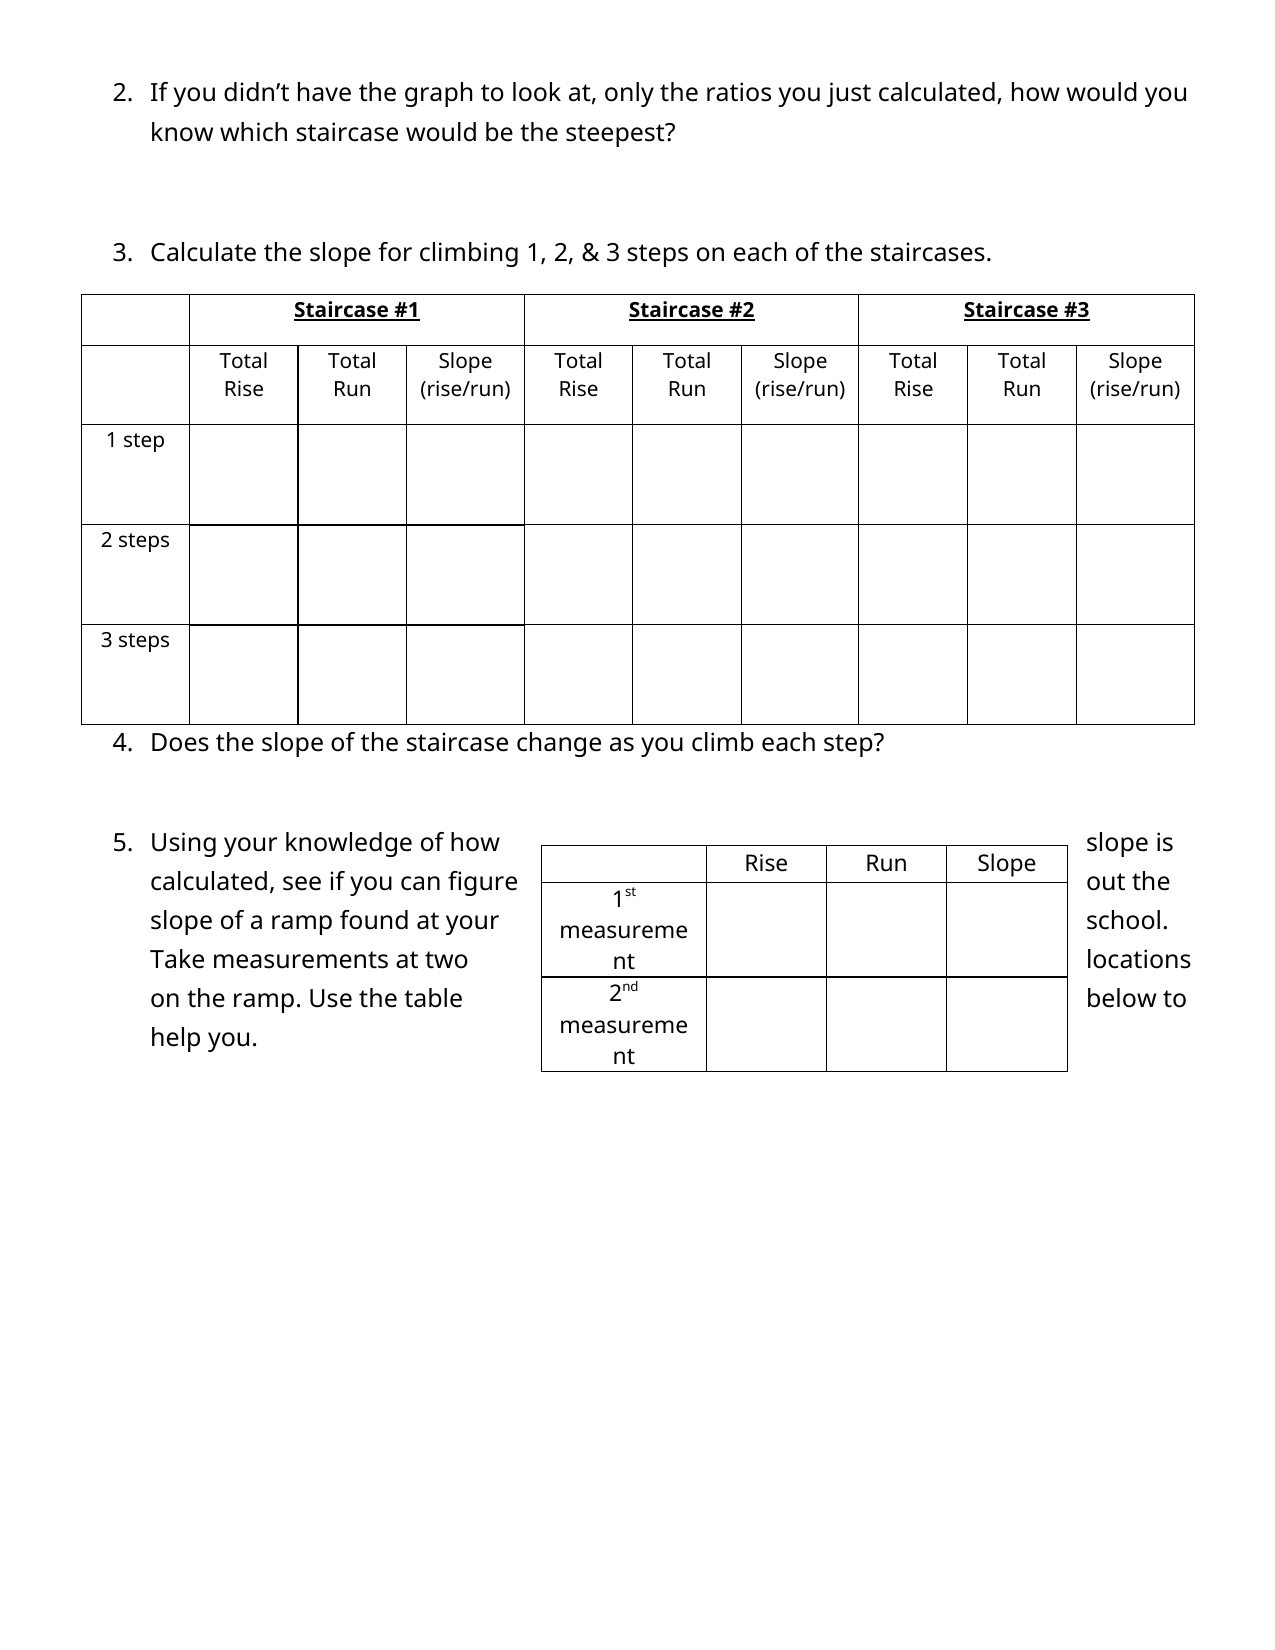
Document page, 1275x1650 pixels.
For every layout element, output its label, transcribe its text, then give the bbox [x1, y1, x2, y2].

table_cell Total Run [968, 346, 1076, 424]
table_cell 1 step [82, 425, 189, 524]
table_cell [968, 525, 1076, 624]
table_cell [299, 626, 406, 724]
table_cell [707, 883, 826, 976]
table_cell [707, 978, 826, 1071]
table_header [542, 846, 706, 882]
table_cell [1077, 625, 1194, 724]
table_cell [299, 526, 406, 624]
table_cell Total Run [633, 346, 741, 424]
table_header Slope [947, 846, 1067, 882]
table_cell [525, 625, 632, 724]
table_cell Slope (rise/run) [1077, 346, 1194, 424]
table_cell [827, 978, 946, 1071]
table_cell [947, 978, 1067, 1071]
table_cell [525, 425, 632, 524]
table_cell [859, 625, 967, 724]
table_cell [859, 525, 967, 624]
table_cell [407, 425, 524, 524]
table_header Staircase #2 [525, 295, 858, 344]
list Does the slope of the staircase change as you climb each step? [112, 725, 1200, 759]
table_cell 3 steps [82, 625, 189, 724]
table_cell Total Rise [859, 346, 967, 424]
table_cell [299, 425, 406, 524]
table_cell [190, 526, 297, 624]
table_header Staircase #3 [859, 295, 1194, 344]
table_cell [742, 525, 858, 624]
table_cell [633, 625, 741, 724]
table_cell [525, 525, 632, 624]
table_cell [968, 625, 1076, 724]
table_cell 1st measurement [542, 883, 706, 976]
table_header Staircase #1 [190, 295, 524, 344]
table_cell 2nd measurement [542, 978, 706, 1071]
table_cell [947, 883, 1067, 976]
table_cell [1077, 425, 1194, 524]
table_cell [407, 626, 524, 724]
table_cell [190, 425, 297, 524]
table_cell 2 steps [82, 525, 189, 624]
table_cell [742, 625, 858, 724]
table_cell Slope (rise/run) [407, 346, 524, 424]
table_cell [968, 425, 1076, 524]
table_cell [742, 425, 858, 524]
table_cell Total Run [299, 346, 406, 424]
table_header Run [827, 846, 946, 882]
table_cell Total Rise [525, 346, 632, 424]
list Calculate the slope for climbing 1, 2, & 3 steps on each of the staircases. [112, 234, 1200, 268]
table_header Rise [707, 846, 826, 882]
table_cell Total Rise [190, 346, 297, 424]
list Using your knowledge of how slope is calculated, see if you can figure out the slope of a ramp found at your school. Take measurements at two locations on the ramp. Use the table below to help you. [112, 824, 1200, 1054]
table_cell [1077, 525, 1194, 624]
table_cell [407, 526, 524, 624]
table_cell [827, 883, 946, 976]
table_cell Slope (rise/run) [742, 346, 858, 424]
table_cell [633, 425, 741, 524]
list If you didn’t have the graph to look at, only the ratios you just calculated, how would you know which staircase would be the steepest? [112, 75, 1200, 148]
table_cell [190, 626, 297, 724]
table_cell [859, 425, 967, 524]
table_header [82, 295, 189, 344]
table_cell [633, 525, 741, 624]
table_cell [82, 346, 189, 424]
